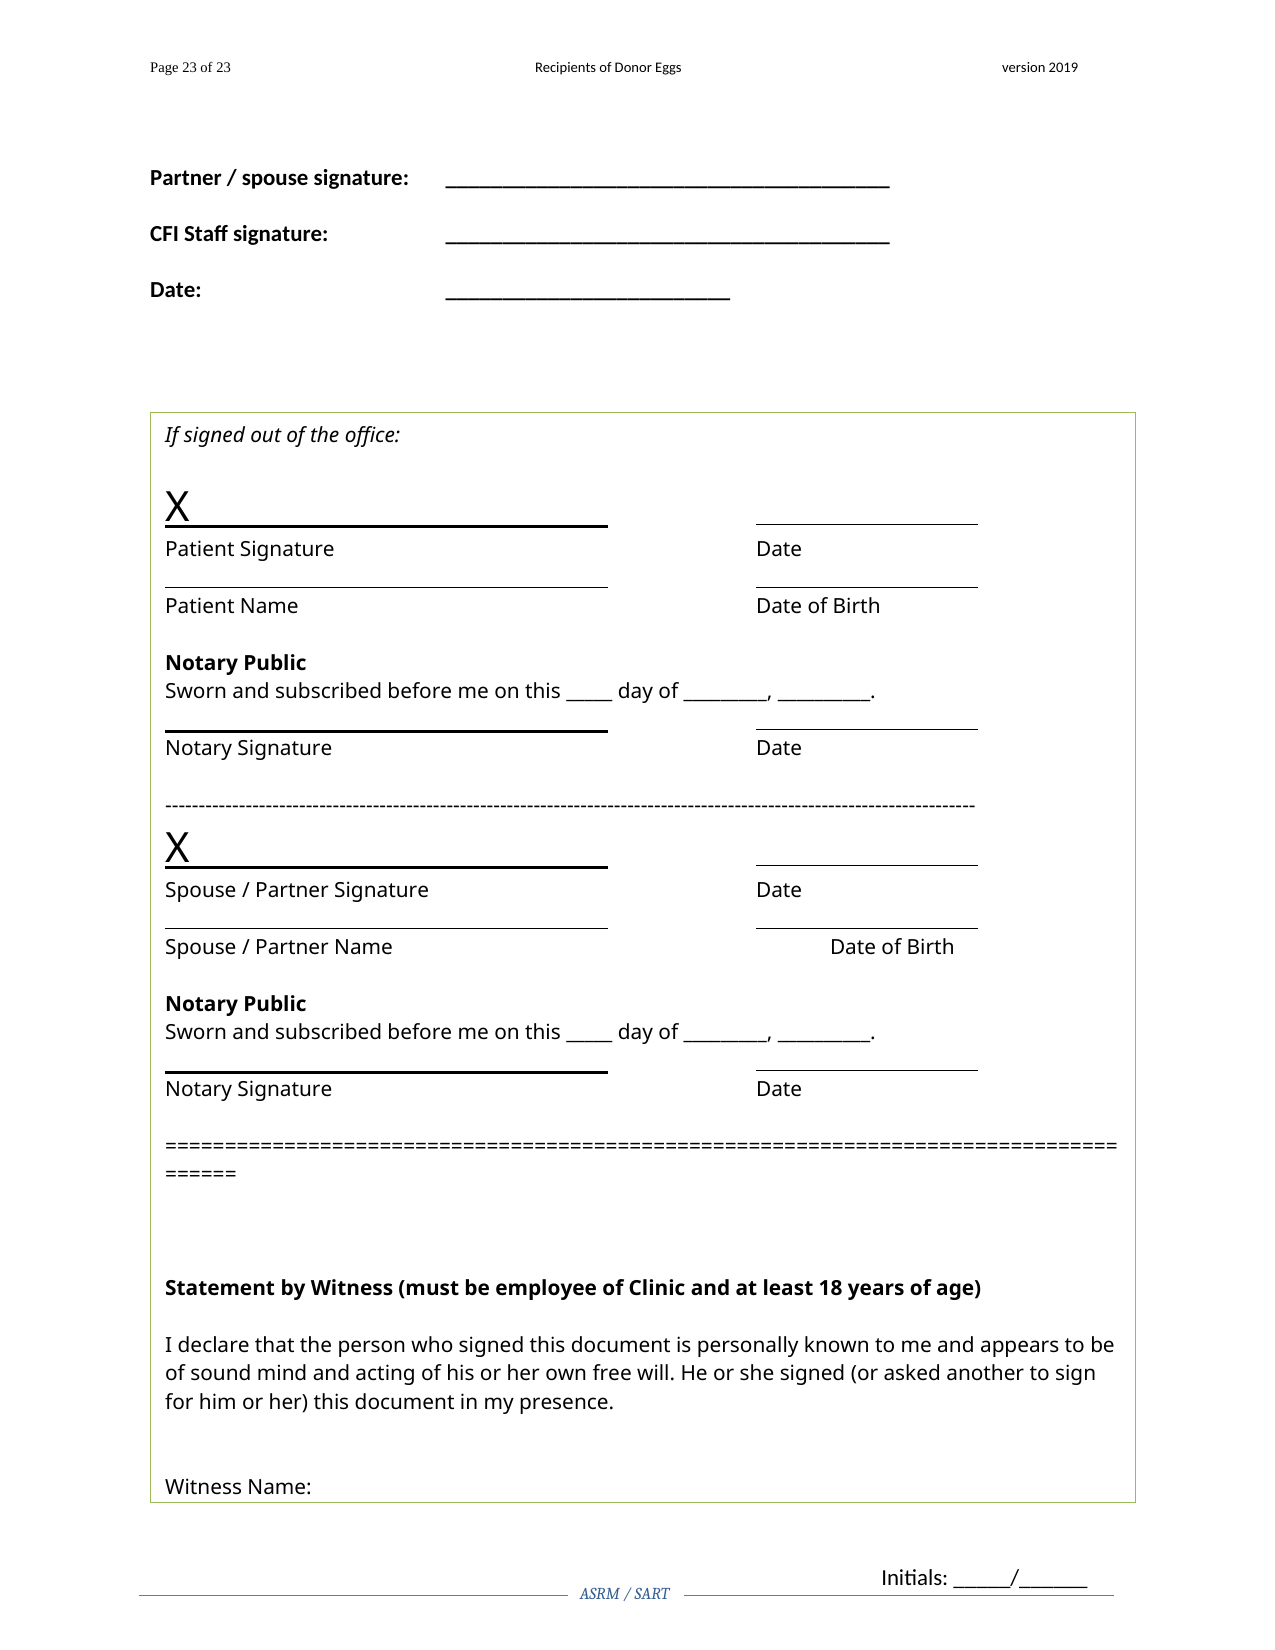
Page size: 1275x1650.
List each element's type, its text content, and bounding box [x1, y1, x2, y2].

text Partner / spouse signature: _______________________________________ [150, 163, 1125, 191]
text Date: _________________________ [150, 275, 1125, 303]
text CFI Staff signature: _______________________________________ [150, 219, 1125, 247]
